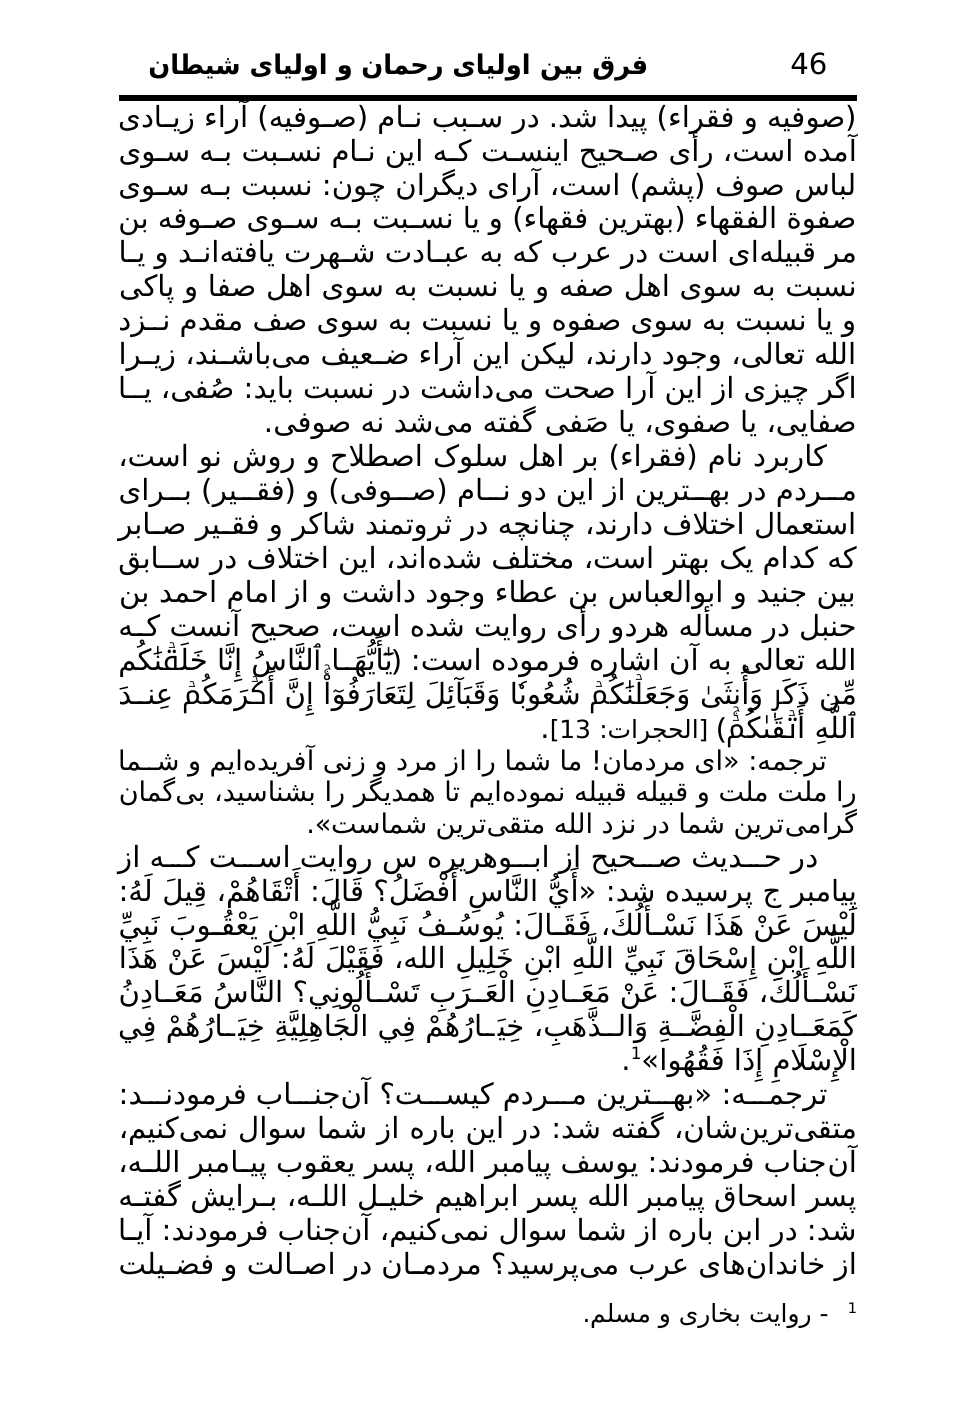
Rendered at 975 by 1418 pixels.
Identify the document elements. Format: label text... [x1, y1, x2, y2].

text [118, 1078, 857, 1281]
text کاربرد نام (فقراء) بر اهل سلوک اصطلاح و روش نو است، مردم در بهترین از این دو نام (صوفی) و (فقیر) برای استعمال اختلاف دارند، چنانچه در ثروتمند شاکر و فقیر صابر که کدام یک بهتر است، مختلف شده‌اند، این اختلاف در سابق بین جنید و ابوالعباس بن عطاء وجود داشت و از امام احمد بن حنبل در مسأله هردو رأی روایت شده است، صحیح آنست که الله تعالی به آن اشاره فرموده است: ﴿يَٰٓأَيُّهَا ٱلنَّاسُ إِنَّا خَلَقۡنَٰكُم مِّن ذَكَرٖ وَأُنثَىٰ وَجَعَلۡنَٰكُمۡ شُعُوبٗا وَقَبَآئِلَ لِتَعَارَفُوٓاْۚ إِنَّ أَكۡرَمَكُمۡ عِندَ ٱللَّهِ أَتۡقَىٰكُمۡۚ﴾ [الحجرات: 13]. [118, 439, 857, 745]
text در حدیث صحیح از ابوهریره س روایت است که از پیامبر ج پرسیده شد: «أَيُّ النَّاسِ أَفْضَلُ؟ قَالَ: أَتْقَاهُمْ، قِيلَ لَهُ: لَيْسَ عَنْ هَذَا نَسْأَلُكَ، فَقَالَ: يُوسُفُ نَبِيُّ اللَّهِ ابْنِ يَعْقُوبَ نَبِيِّ اللَّهِ ابْنِ إِسْحَاقَ نَبِيِّ اللَّهِ ابْنِ خَلِيلِ الله، فَقَيْلَ لَهُ: لَيْسَ عَنْ هَذَا نَسْأَلُكَ، فَقَالَ: عَنْ مَعَادِنِ الْعَرَبِ تَسْأَلُونِي؟ النَّاسُ مَعَادِنُ كَمَعَادِنِ الْفِضَّةِ وَالذَّهَبِ، خِيَارُهُمْ فِي الْجَاهِلِيَّةِ خِيَارُهُمْ فِي الْإِسْلَامِ إِذَا فَقُهُوا». [118, 840, 857, 1078]
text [118, 100, 857, 439]
text ترجمه: «ای مردمان! ما شما را از مرد و زنی آفریده‌ایم و شما را ملت ملت و قبیله قبیله نموده‌ایم تا همدیگر را بشناسید، بی‌گمان گرامی‌ترین شما در نزد الله متقی‌ترین شماست». [118, 745, 857, 840]
